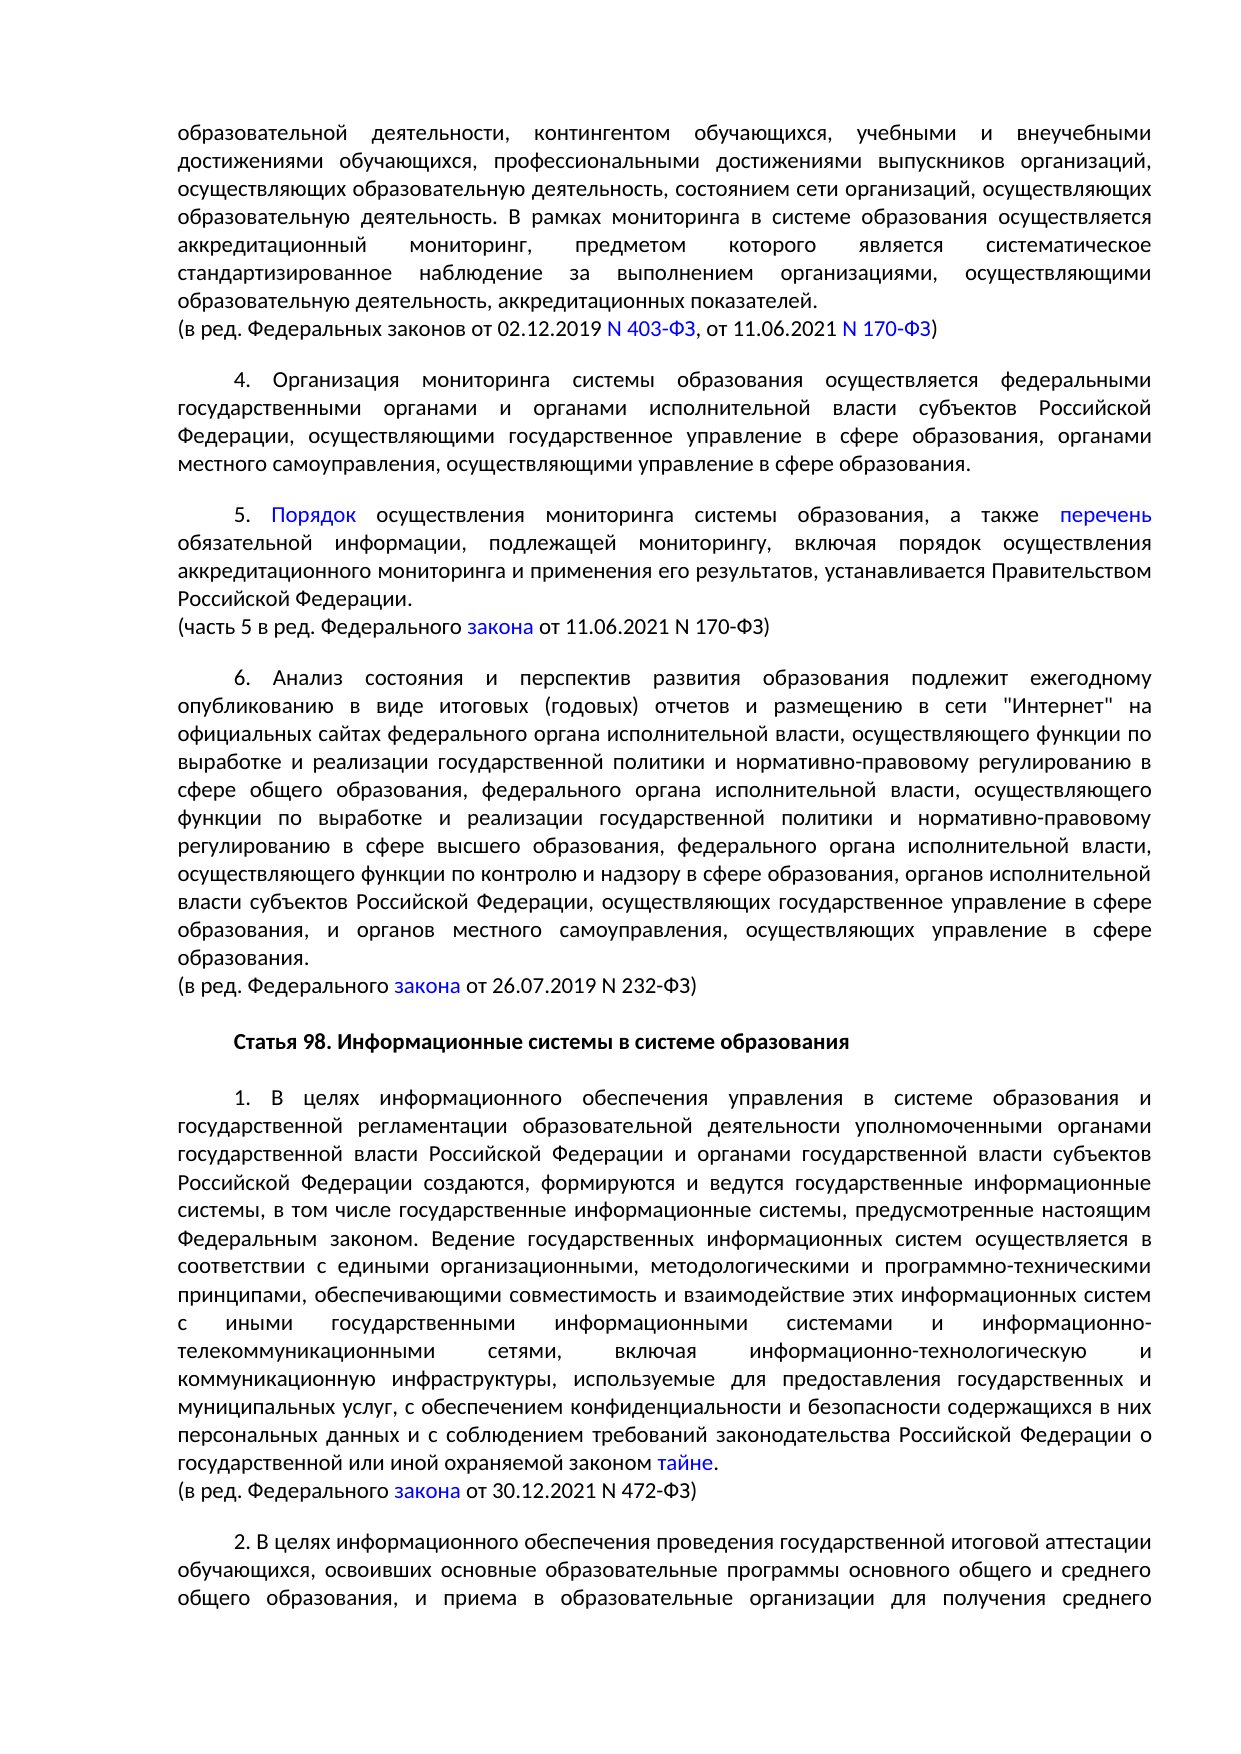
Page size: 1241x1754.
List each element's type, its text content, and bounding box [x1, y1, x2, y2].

text (в ред. Федерального закона от 30.12.2021 N 472-ФЗ) [177, 1476, 1152, 1504]
text (в ред. Федерального закона от 26.07.2019 N 232-ФЗ) [177, 971, 1152, 999]
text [177, 118, 1152, 314]
text 4. Организация мониторинга системы образования осуществляется федеральными государственными органами и органами исполнительной власти субъектов Российской Федерации, осуществляющими государственное управление в сфере образования, органами местного самоуправления, осуществляющими управление в сфере образования. [177, 365, 1152, 477]
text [177, 1527, 1152, 1611]
text (в ред. Федеральных законов от 02.12.2019 N 403-ФЗ, от 11.06.2021 N 170-ФЗ) [177, 314, 1152, 342]
text 1. В целях информационного обеспечения управления в системе образования и государственной регламентации образовательной деятельности уполномоченными органами государственной власти Российской Федерации и органами государственной власти субъектов Российской Федерации создаются, формируются и ведутся государственные информационные системы, в том числе государственные информационные системы, предусмотренные настоящим Федеральным законом. Ведение государственных информационных систем осуществляется в соответствии с едиными организационными, методологическими и программно-техническими принципами, обеспечивающими совместимость и взаимодействие этих информационных систем с иными государственными информационными системами и информационно-телекоммуникационными сетями, включая информационно-технологическую и коммуникационную инфраструктуры, используемые для предоставления государственных и муниципальных услуг, с обеспечением конфиденциальности и безопасности содержащихся в них персональных данных и с соблюдением требований законодательства Российской Федерации о государственной или иной охраняемой законом тайне. [177, 1083, 1152, 1476]
title Статья 98. Информационные системы в системе образования [177, 1027, 1152, 1056]
text 6. Анализ состояния и перспектив развития образования подлежит ежегодному опубликованию в виде итоговых (годовых) отчетов и размещению в сети "Интернет" на официальных сайтах федерального органа исполнительной власти, осуществляющего функции по выработке и реализации государственной политики и нормативно-правовому регулированию в сфере общего образования, федерального органа исполнительной власти, осуществляющего функции по выработке и реализации государственной политики и нормативно-правовому регулированию в сфере высшего образования, федерального органа исполнительной власти, осуществляющего функции по контролю и надзору в сфере образования, органов исполнительной власти субъектов Российской Федерации, осуществляющих государственное управление в сфере образования, и органов местного самоуправления, осуществляющих управление в сфере образования. [177, 663, 1152, 971]
text 5. Порядок осуществления мониторинга системы образования, а также перечень обязательной информации, подлежащей мониторингу, включая порядок осуществления аккредитационного мониторинга и применения его результатов, устанавливается Правительством Российской Федерации. [177, 500, 1152, 612]
text (часть 5 в ред. Федерального закона от 11.06.2021 N 170-ФЗ) [177, 612, 1152, 640]
